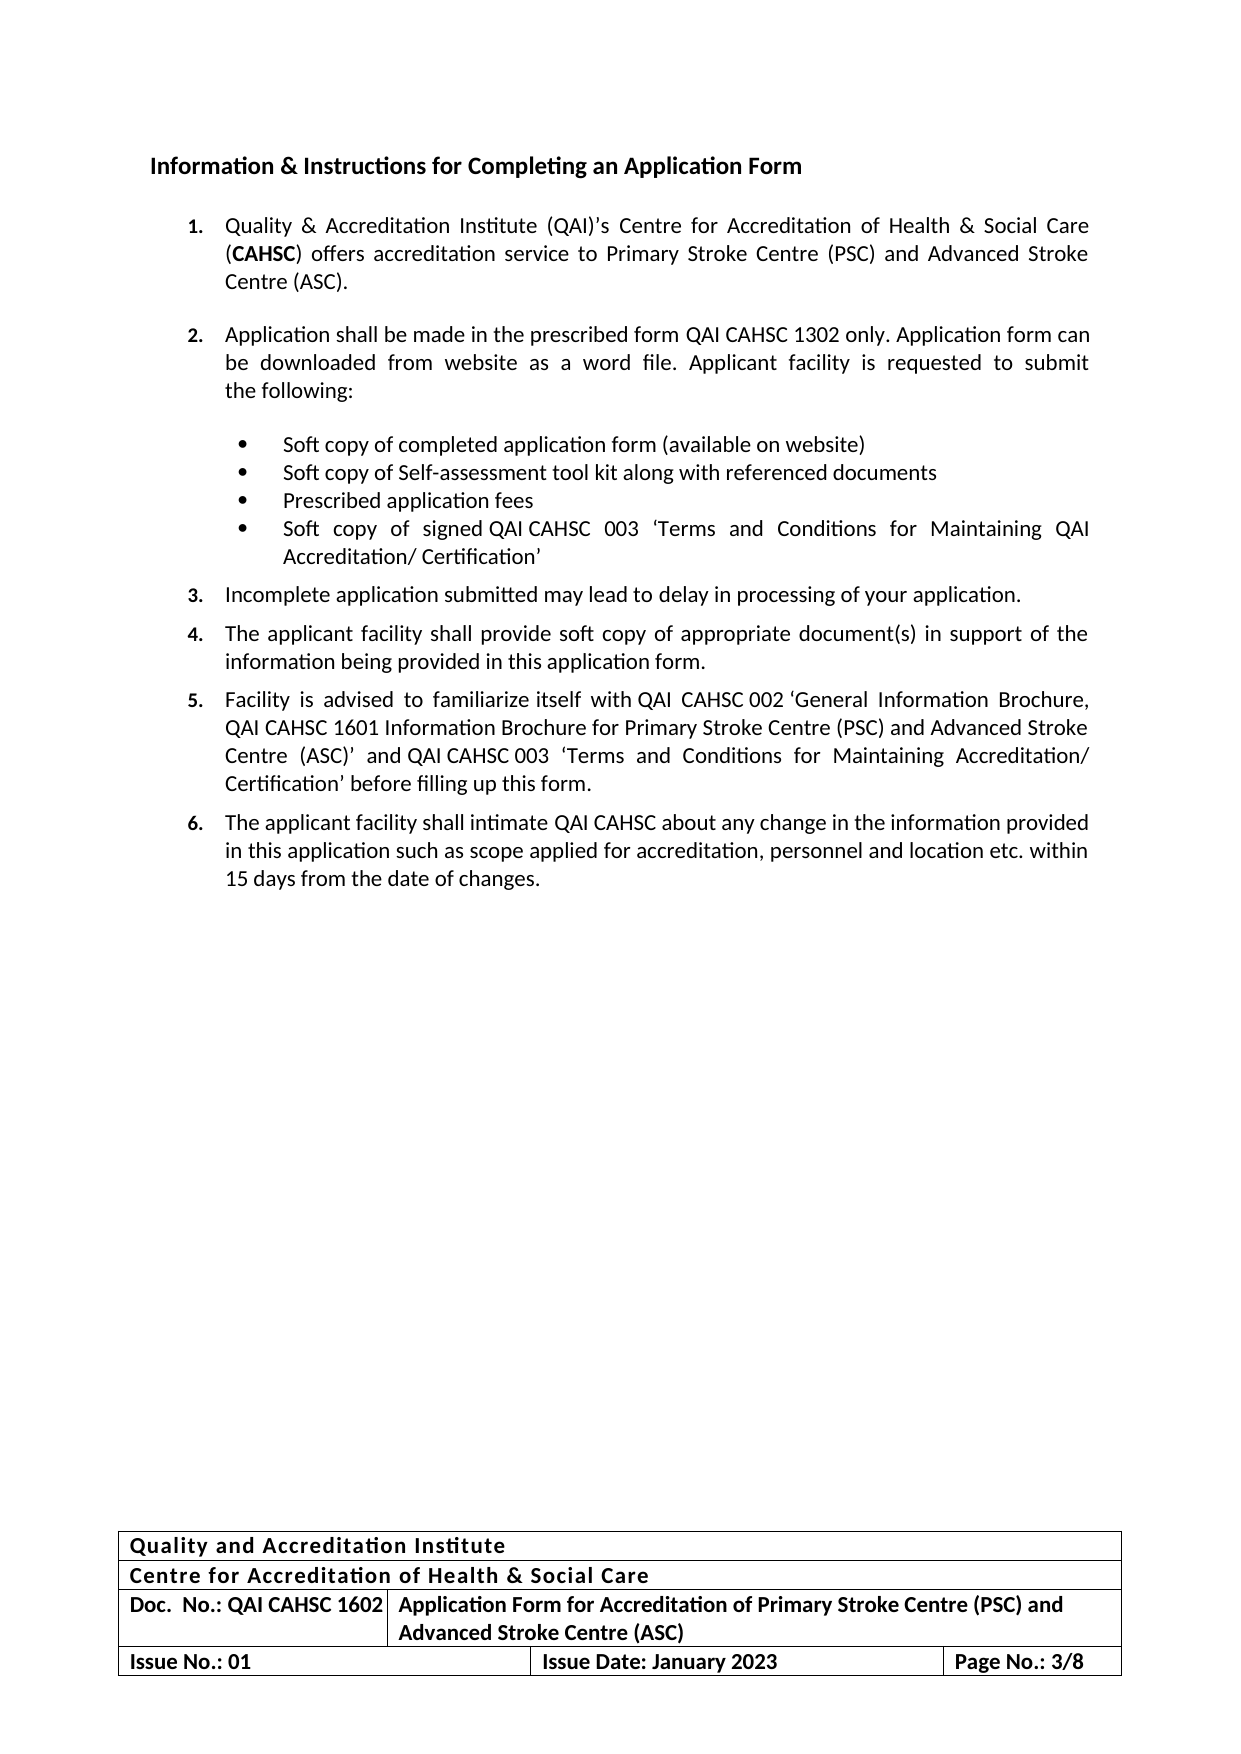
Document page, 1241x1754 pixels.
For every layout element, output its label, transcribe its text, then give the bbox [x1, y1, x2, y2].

text Information & Instructions for Completing an Application Form [150, 150, 1090, 181]
list Quality & Accreditation Institute (QAI)’s Centre for Accreditation of Health & Social Care (CAHSC) offers accreditation service to Primary Stroke Centre (PSC) and Advanced Stroke Centre (ASC). [187, 211, 1090, 295]
list Soft copy of completed application form (available on website) [239, 430, 1090, 458]
list Application shall be made in the prescribed form QAI CAHSC 1302 only. Application form can be downloaded from website as a word file. Applicant facility is requested to submit the following: [187, 321, 1090, 404]
list Soft copy of signed QAI CAHSC 003 ‘Terms and Conditions for Maintaining QAI Accreditation/ Certification’ [239, 514, 1090, 570]
list Facility is advised to familiarize itself with QAI CAHSC 002 ‘General Information Brochure, QAI CAHSC 1601 Information Brochure for Primary Stroke Centre (PSC) and Advanced Stroke Centre (ASC)’ and QAI CAHSC 003 ‘Terms and Conditions for Maintaining Accreditation/ Certification’ before filling up this form. [187, 685, 1090, 797]
list The applicant facility shall provide soft copy of appropriate document(s) in support of the information being provided in this application form. [187, 619, 1090, 675]
list Incomplete application submitted may lead to delay in processing of your application. [187, 581, 1090, 608]
list Prescribed application fees [239, 486, 1090, 514]
list The applicant facility shall intimate QAI CAHSC about any change in the information provided in this application such as scope applied for accreditation, personnel and location etc. within 15 days from the date of changes. [187, 808, 1090, 892]
list Soft copy of Self-assessment tool kit along with referenced documents [239, 458, 1090, 486]
